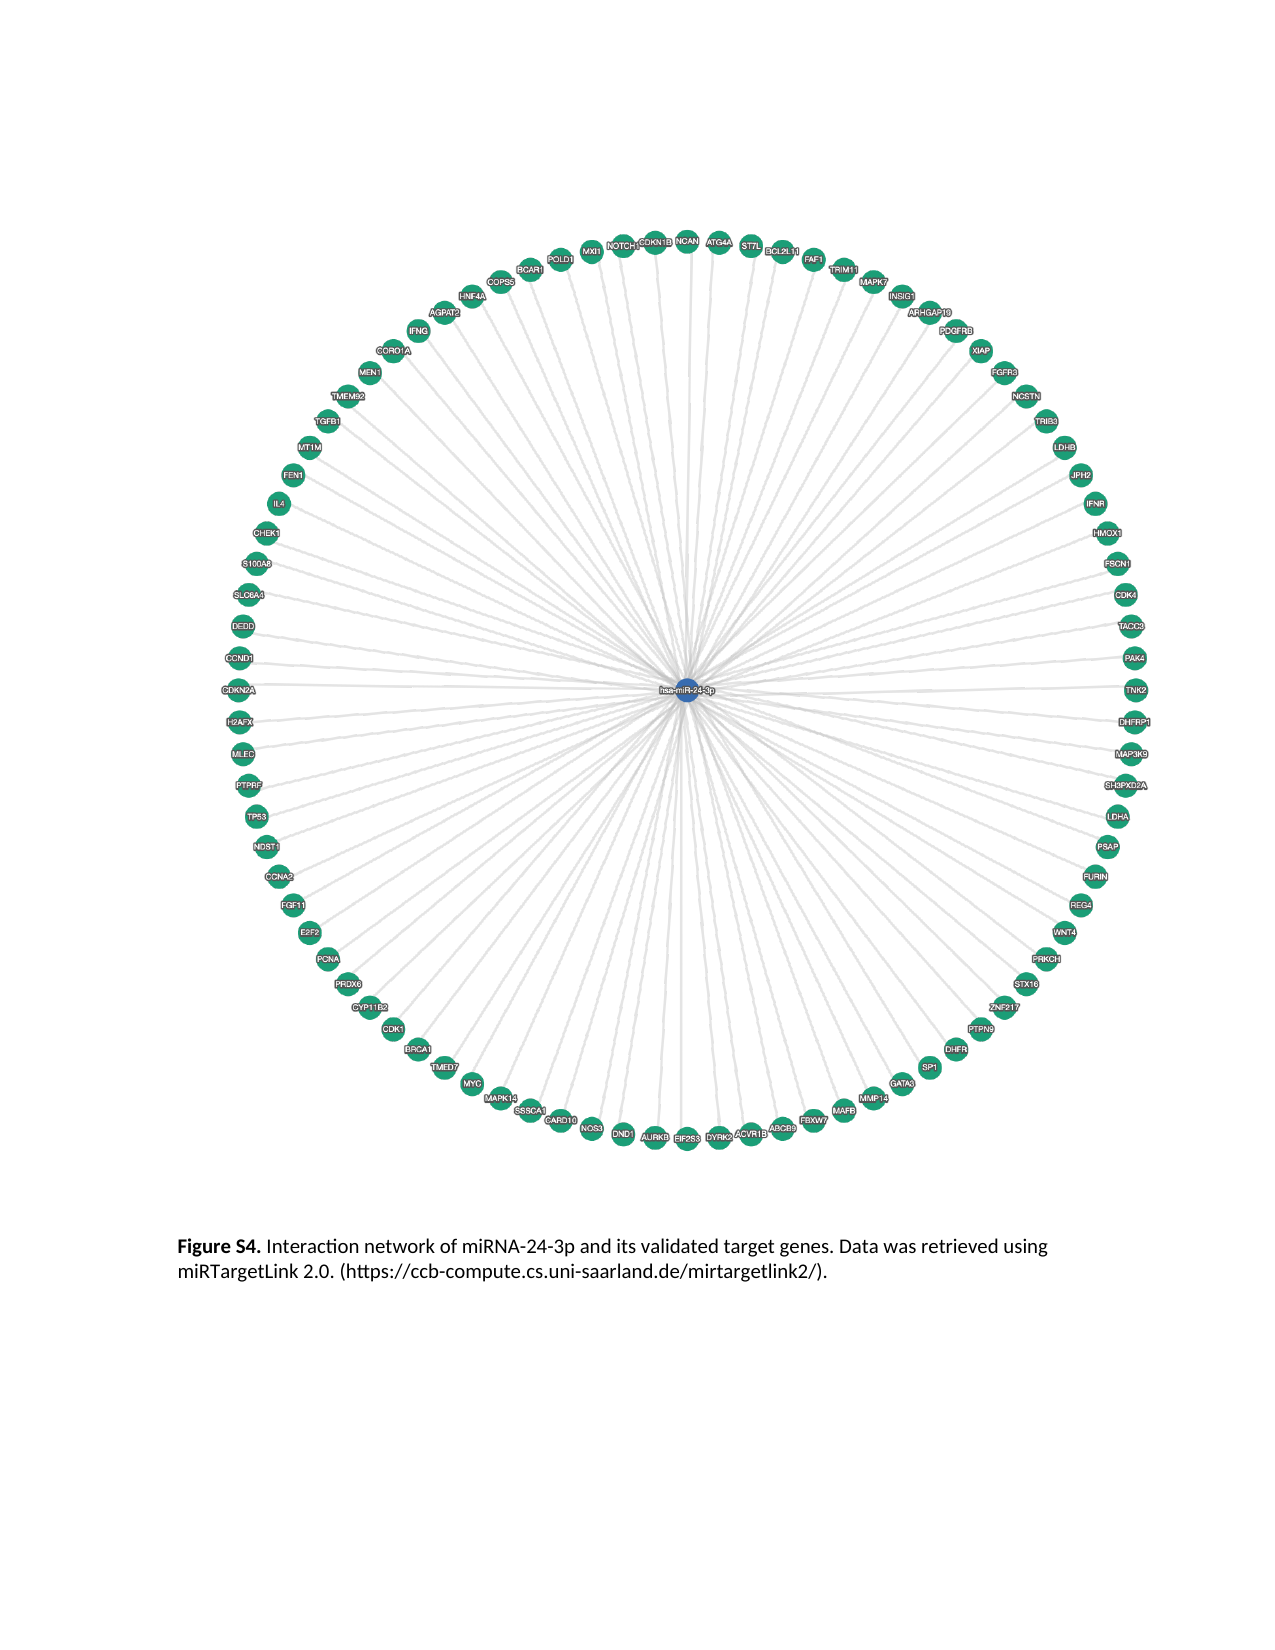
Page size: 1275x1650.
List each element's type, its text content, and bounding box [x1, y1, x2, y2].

text Figure S4. Interaction network of miRNA-24-3p and its validated target genes. Data was retrieved using miRTargetLink 2.0. (https://ccb-compute.cs.uni-saarland.de/mirtargetlink2/). [177, 1233, 1098, 1284]
picture [177, 147, 1195, 1233]
